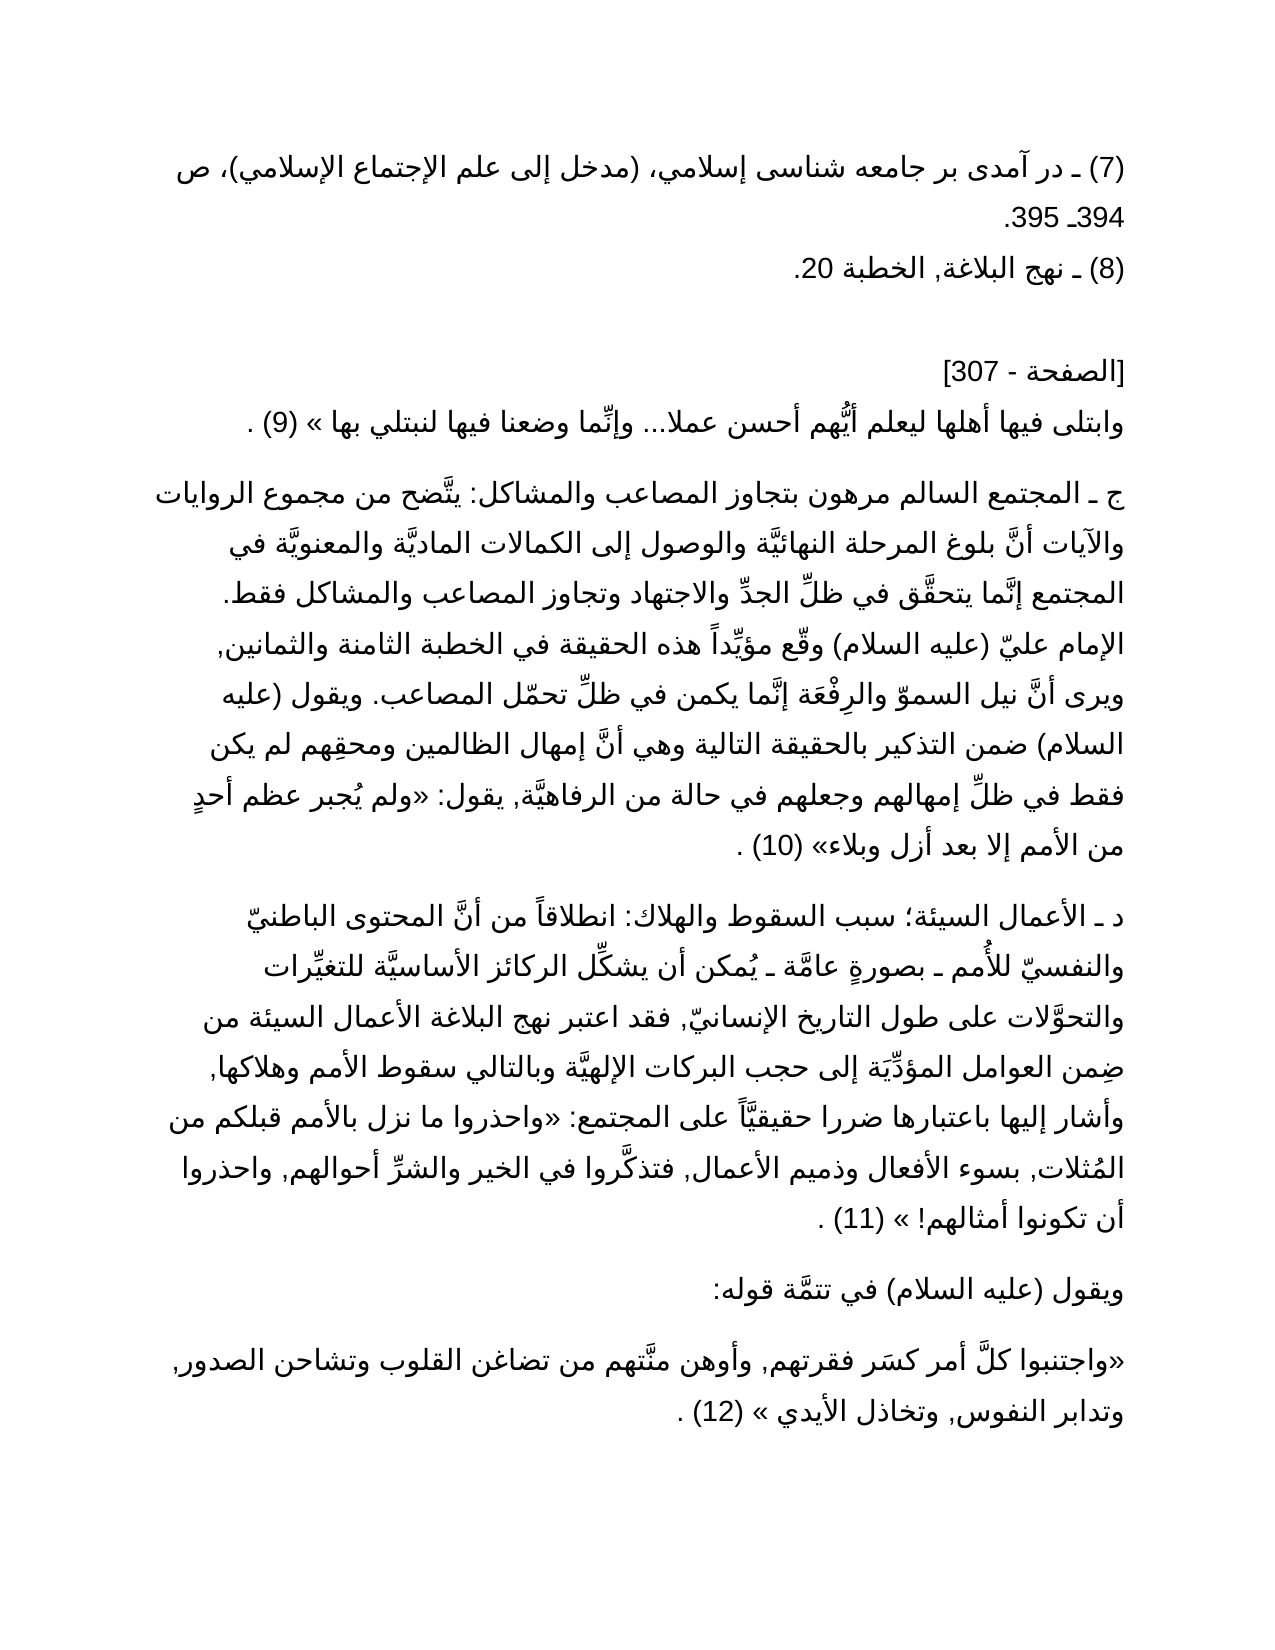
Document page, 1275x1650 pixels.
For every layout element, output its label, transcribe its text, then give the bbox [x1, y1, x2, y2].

text [الصفحة - 307] [150, 354, 1125, 388]
text ج ـ المجتمع السالم مرهون بتجاوز المصاعب والمشاكل: يتَّضح من مجموع الروايات والآيات أنَّ بلوغ المرحلة النهائيَّة والوصول إلى الكمالات الماديَّة والمعنويَّة في المجتمع إنَّما يتحقَّق في ظلِّ الجدِّ والاجتهاد وتجاوز المصاعب والمشاكل فقط. الإمام عليّ (عليه ‏السلام) وقّع مؤيِّداً هذه الحقيقة في الخطبة الثامنة والثمانين, ويرى أنَّ نيل السموّ والرِفْعَة إنَّما يكمن في ظلِّ تحمّل المصاعب. ويقول (عليه ‏السلام) ضمن التذكير بالحقيقة التالية وهي أنَّ إمهال الظالمين ومحقِهم لم يكن فقط في ظلِّ إمهالهم وجعلهم في حالة من الرفاهيَّة, يقول: «ولم يُجبر عظم أحدٍ من الأمم إلا بعد أزل وبلاء» (10) . [150, 476, 1125, 862]
text وابتلى فيها أهلها ليعلم أيُّهم أحسن عملا... وإنِّما وضعنا فيها لنبتلي بها » (9) . [150, 405, 1125, 438]
text ويقول (عليه ‏السلام) في تتمَّة قوله: [150, 1272, 1125, 1306]
text د ـ الأعمال السيئة؛ سبب السقوط والهلاك: انطلاقاً من أنَّ المحتوى الباطنيّ والنفسيّ للأُمم ـ بصورةٍ عامَّة ـ يُمكن أن يشكِّل الركائز الأساسيَّة للتغيِّرات والتحوَّلات على طول التاريخ الإنسانيّ, فقد اعتبر نهج البلاغة الأعمال السيئة من ضِمن العوامل المؤدِّيَة إلى حجب البركات الإلهيَّة وبالتالي سقوط الأمم وهلاكها, وأشار إليها باعتبارها ضررا حقيقيَّاً على المجتمع: «واحذروا ما نزل بالأمم قبلكم من المُثلات, بسوء الأفعال وذميم الأعمال, فتذكَّروا في الخير والشرِّ أحوالهم, واحذروا أن تكونوا أمثالهم! » (11) . [150, 899, 1125, 1234]
text «واجتنبوا كلَّ أمر كسَر فقرتهم, وأوهن منَّتهم من تضاغن القلوب وتشاحن الصدور, وتدابر النفوس, وتخاذل الأيدي » (12) . [150, 1343, 1125, 1427]
text (7) ـ در آمدی بر جامعه شناسی إسلامي، (مدخل إلى علم الإجتماع الإسلامي)، ص 394ـ 395. [150, 150, 1125, 234]
text (8) ـ نهج البلاغة, الخطبة 20. [150, 251, 1125, 284]
